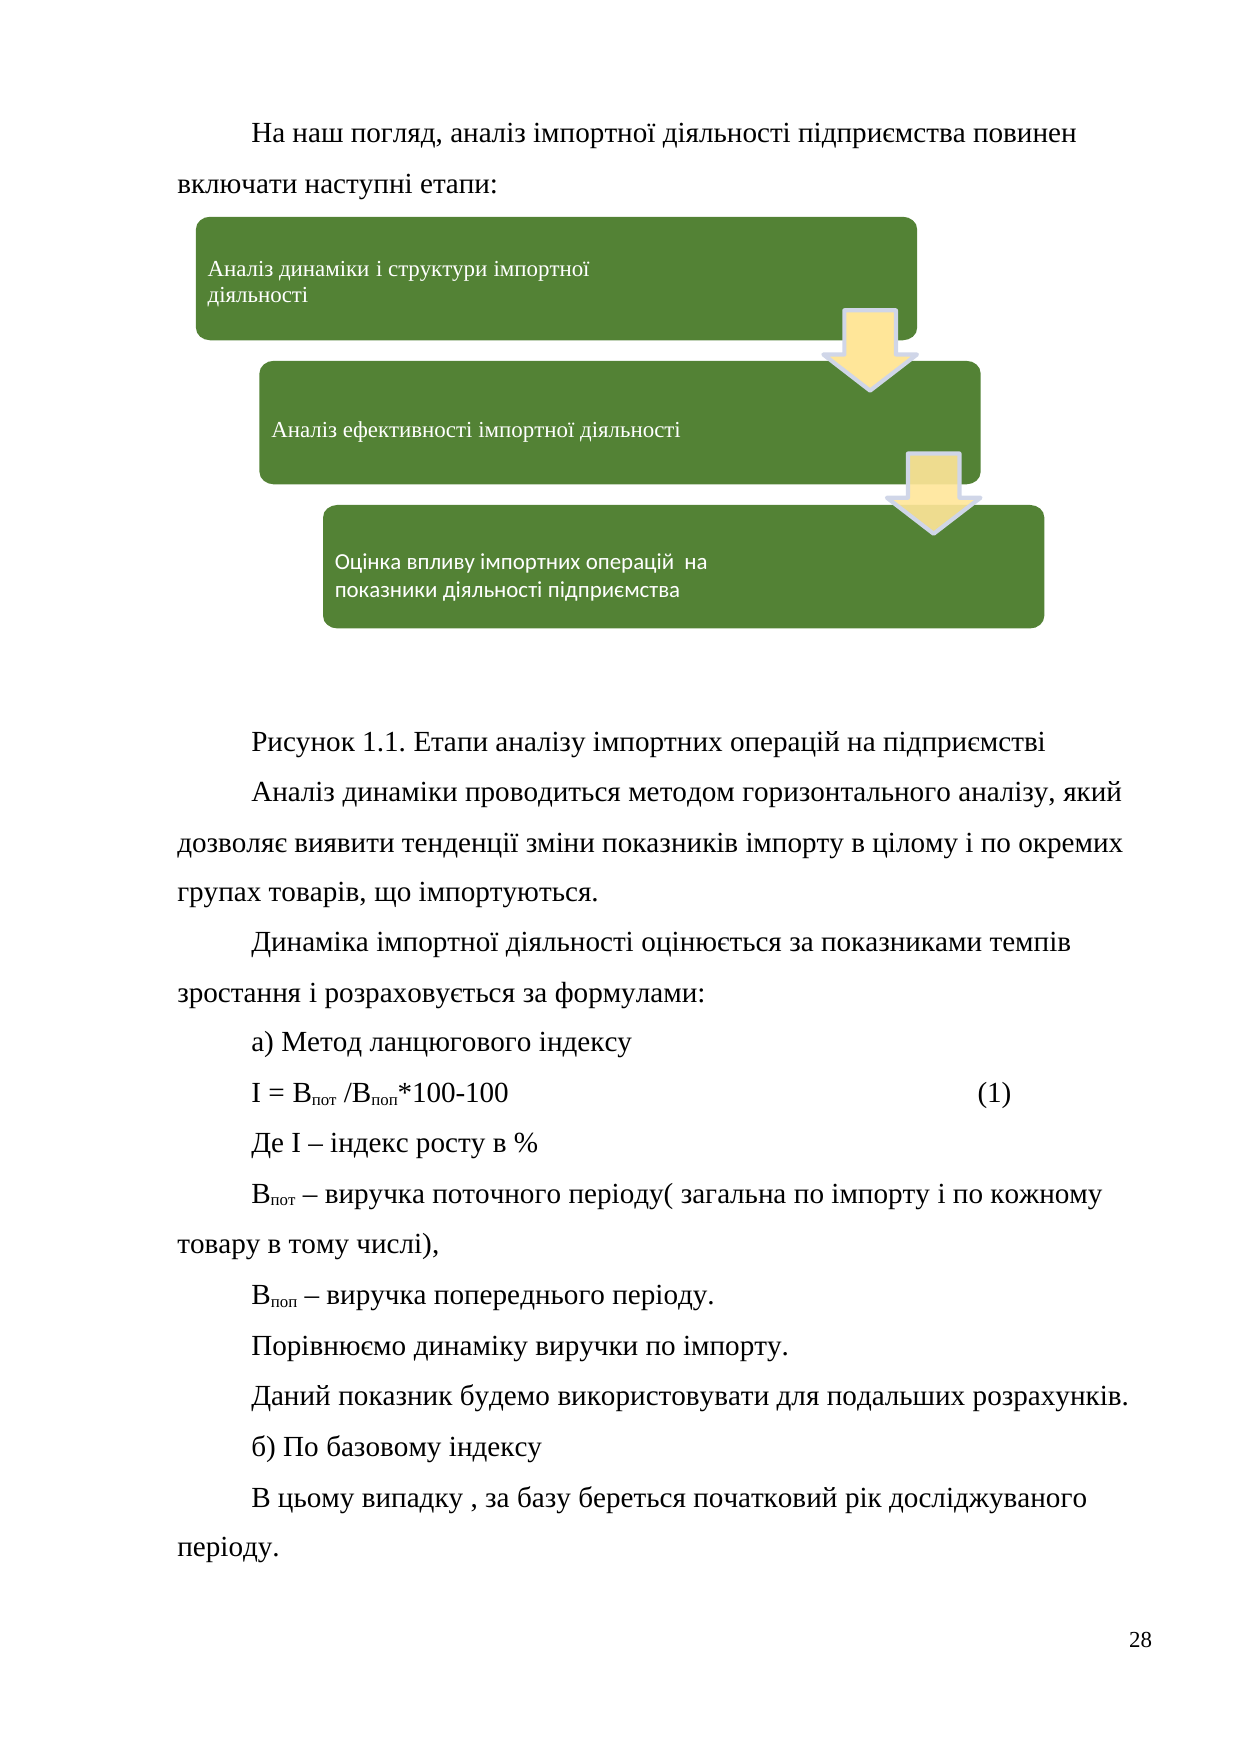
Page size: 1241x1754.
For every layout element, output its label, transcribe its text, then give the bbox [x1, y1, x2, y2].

text Де І – індекс росту в % [251, 1126, 1221, 1159]
text В цьому випадку , за базу береться початковий рік досліджуваного періоду. [177, 1480, 1127, 1563]
text Даний показник будемо використовувати для подальших розрахунків. б) По базовому індексу [251, 1378, 1146, 1463]
text Рисунок 1.1. Етапи аналізу імпортних операцій на підприємстві Аналіз динаміки проводиться методом горизонтального аналізу, який [251, 724, 1127, 808]
text Впот – виручка поточного періоду( загальна по імпорту і по кожному товару в тому числі), [177, 1176, 1127, 1260]
text Впоп – виручка попереднього періоду. Порівнюємо динаміку виручки по імпорту. [251, 1277, 870, 1361]
text а) Метод ланцюгового індексу [251, 1026, 1221, 1058]
text Динаміка імпортної діяльності оцінюється за показниками темпів зростання і розраховується за формулами: [177, 924, 1127, 1008]
text дозволяє виявити тенденції зміни показників імпорту в цілому і по окремих групах товарів, що імпортуються. [177, 825, 1125, 908]
text На наш погляд, аналіз імпортної діяльності підприємства повинен включати наступні етапи: [177, 115, 1079, 199]
text І = Впот /Впоп*100-100 (1) [251, 1075, 1221, 1109]
